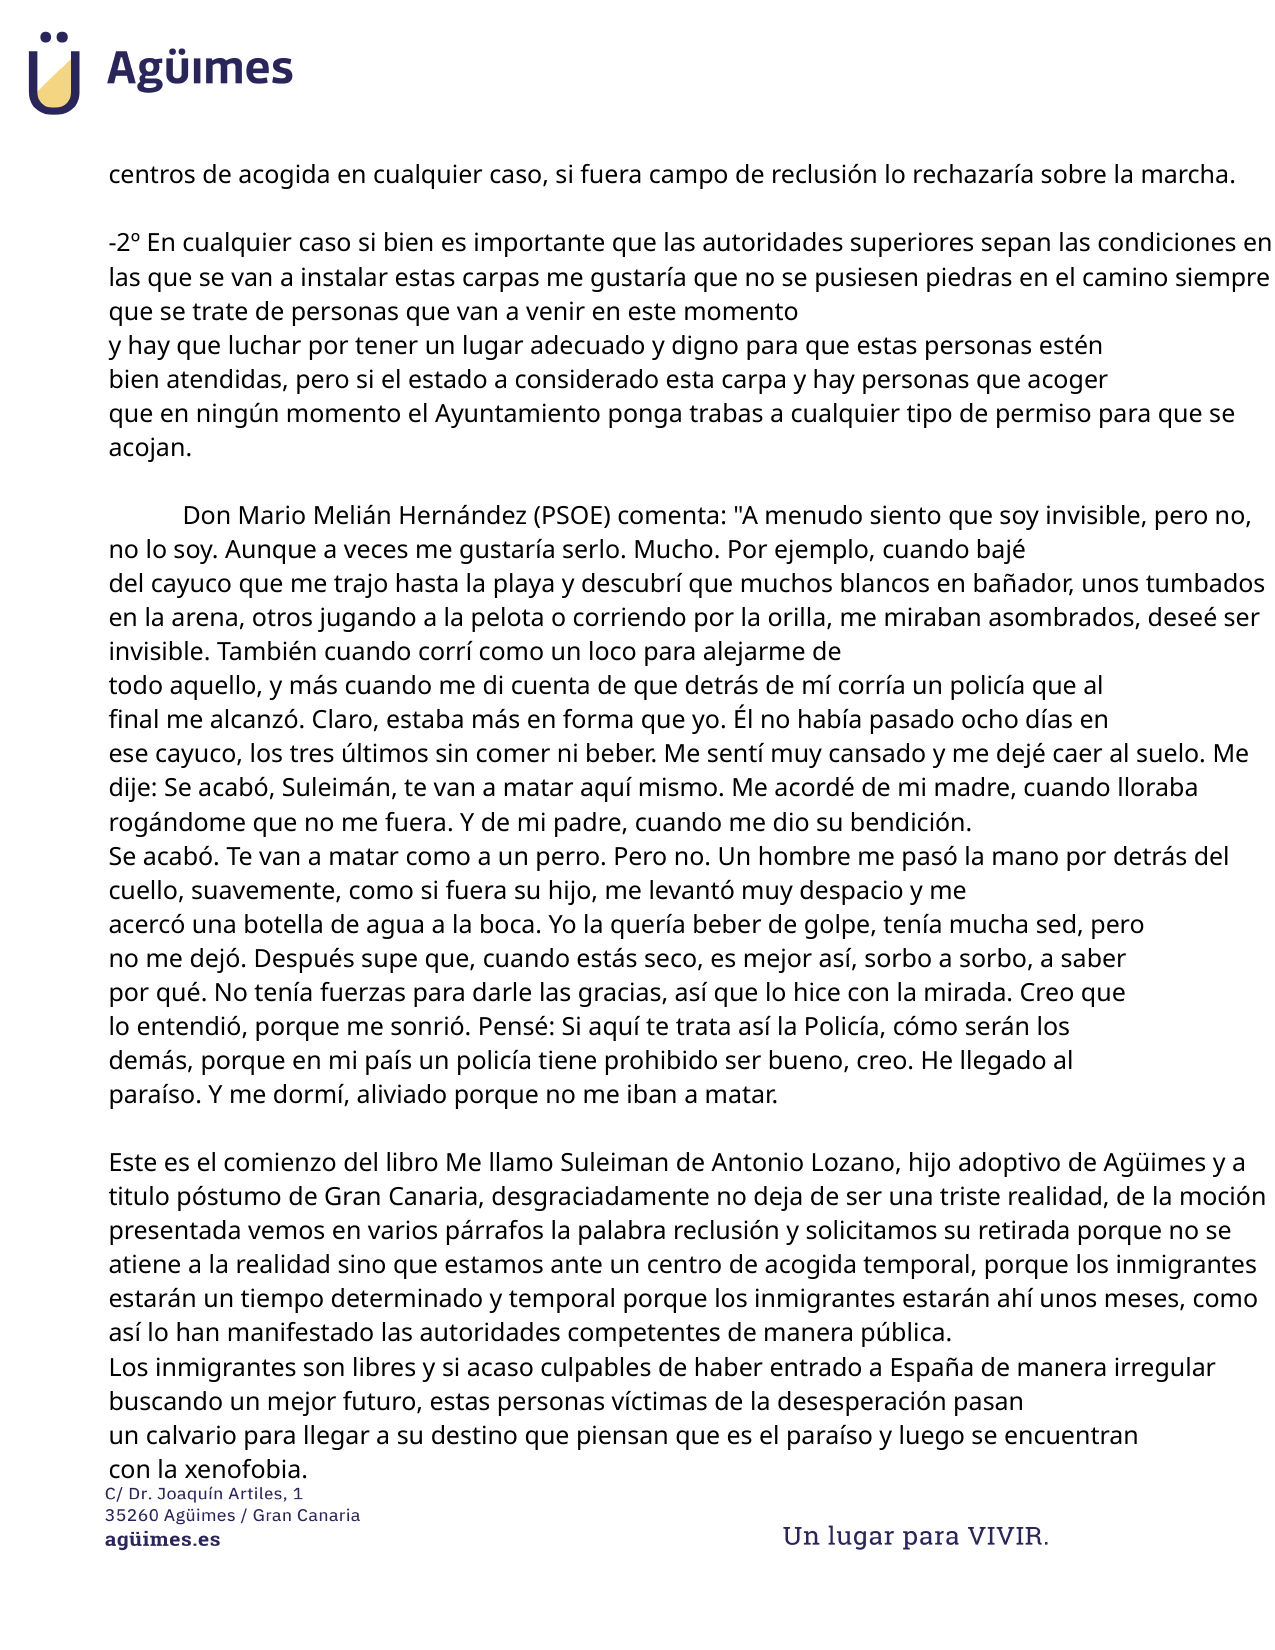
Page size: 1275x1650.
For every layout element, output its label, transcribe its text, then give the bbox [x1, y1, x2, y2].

text centros de acogida en cualquier caso, si fuera campo de reclusión lo rechazaría sobre la marcha. [108, 157, 1275, 191]
text Los inmigrantes son libres y si acaso culpables de haber entrado a España de manera irregular buscando un mejor futuro, estas personas víctimas de la desesperación pasan [108, 1349, 1275, 1417]
picture [0, 0, 1167, 1592]
text -2º En cualquier caso si bien es importante que las autoridades superiores sepan las condiciones en las que se van a instalar estas carpas me gustaría que no se pusiesen piedras en el camino siempre que se trate de personas que van a venir en este momento [108, 225, 1275, 327]
text paraíso. Y me dormí, aliviado porque no me iban a matar. [108, 1077, 1275, 1111]
text demás, porque en mi país un policía tiene prohibido ser bueno, creo. He llegado al [108, 1043, 1275, 1077]
text no me dejó. Después supe que, cuando estás seco, es mejor así, sorbo a sorbo, a saber [108, 940, 1275, 974]
text todo aquello, y más cuando me di cuenta de que detrás de mí corría un policía que al [108, 668, 1275, 702]
text acercó una botella de agua a la boca. Yo la quería beber de golpe, tenía mucha sed, pero [108, 906, 1275, 940]
text que en ningún momento el Ayuntamiento ponga trabas a cualquier tipo de permiso para que se acojan. [108, 395, 1275, 463]
text y hay que luchar por tener un lugar adecuado y digno para que estas personas estén [108, 327, 1275, 361]
text lo entendió, porque me sonrió. Pensé: Si aquí te trata así la Policía, cómo serán los [108, 1008, 1275, 1043]
text ese cayuco, los tres últimos sin comer ni beber. Me sentí muy cansado y me dejé caer al suelo. Me dije: Se acabó, Suleimán, te van a matar aquí mismo. Me acordé de mi madre, cuando lloraba rogándome que no me fuera. Y de mi padre, cuando me dio su bendición. [108, 736, 1275, 838]
text con la xenofobia. [108, 1451, 1275, 1485]
text un calvario para llegar a su destino que piensan que es el paraíso y luego se encuentran [108, 1417, 1275, 1451]
text final me alcanzó. Claro, estaba más en forma que yo. Él no había pasado ocho días en [108, 702, 1275, 736]
text Este es el comienzo del libro Me llamo Suleiman de Antonio Lozano, hijo adoptivo de Agüimes y a titulo póstumo de Gran Canaria, desgraciadamente no deja de ser una triste realidad, de la moción presentada vemos en varios párrafos la palabra reclusión y solicitamos su retirada porque no se atiene a la realidad sino que estamos ante un centro de acogida temporal, porque los inmigrantes estarán un tiempo determinado y temporal porque los inmigrantes estarán ahí unos meses, como así lo han manifestado las autoridades competentes de manera pública. [108, 1145, 1275, 1349]
text Se acabó. Te van a matar como a un perro. Pero no. Un hombre me pasó la mano por detrás del cuello, suavemente, como si fuera su hijo, me levantó muy despacio y me [108, 838, 1275, 906]
text Don Mario Melián Hernández (PSOE) comenta: "A menudo siento que soy invisible, pero no, no lo soy. Aunque a veces me gustaría serlo. Mucho. Por ejemplo, cuando bajé [108, 498, 1275, 566]
text bien atendidas, pero si el estado a considerado esta carpa y hay personas que acoger [108, 361, 1275, 395]
text del cayuco que me trajo hasta la playa y descubrí que muchos blancos en bañador, unos tumbados en la arena, otros jugando a la pelota o corriendo por la orilla, me miraban asombrados, deseé ser invisible. También cuando corrí como un loco para alejarme de [108, 566, 1275, 668]
text por qué. No tenía fuerzas para darle las gracias, así que lo hice con la mirada. Creo que [108, 974, 1275, 1008]
